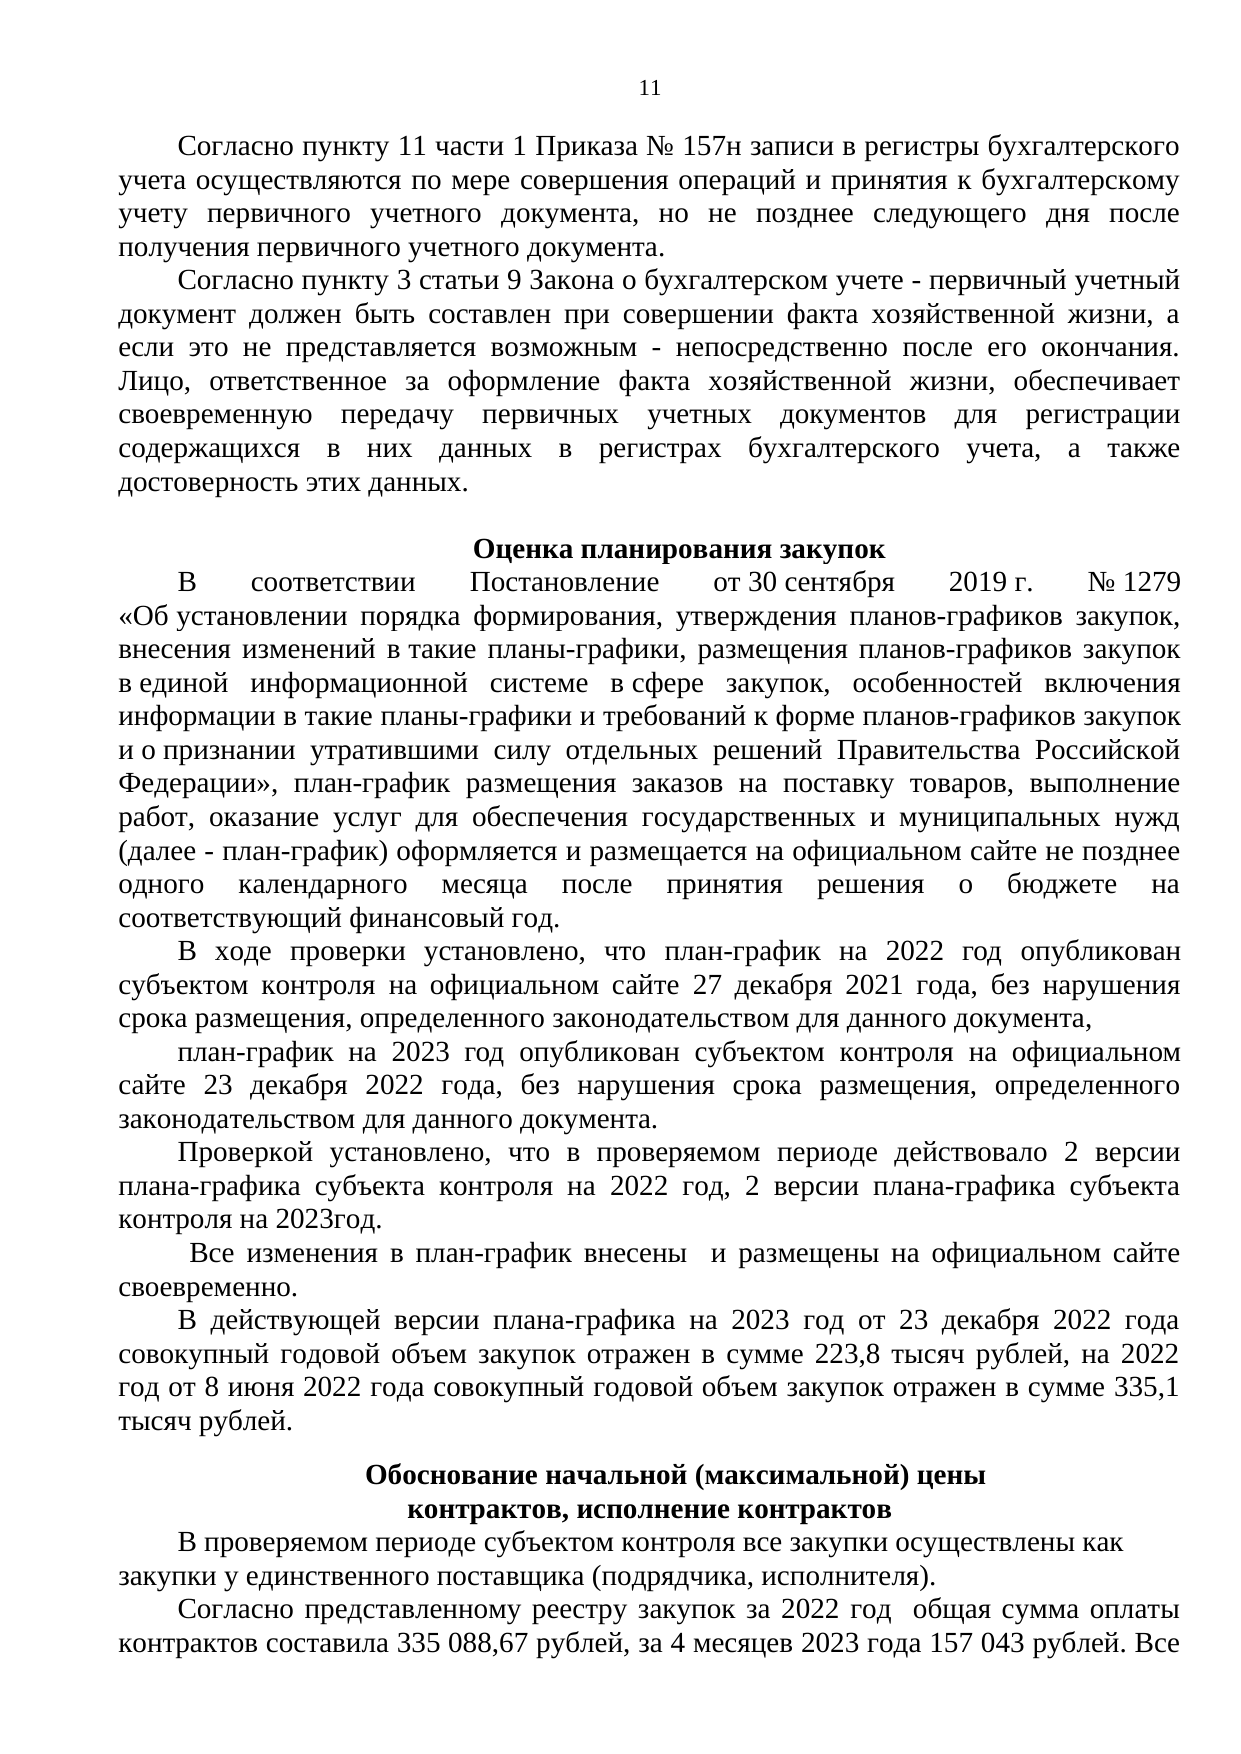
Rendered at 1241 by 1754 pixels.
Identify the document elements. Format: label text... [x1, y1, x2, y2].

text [118, 1591, 1181, 1658]
text Согласно пункту 11 части 1 Приказа № 157н записи в регистры бухгалтерского учета осуществляются по мере совершения операций и принятия к бухгалтерскому учету первичного учетного документа, но не позднее следующего дня после получения первичного учетного документа. [118, 128, 1181, 262]
text Согласно пункту 3 статьи 9 Закона о бухгалтерском учете - первичный учетный документ должен быть составлен при совершении факта хозяйственной жизни, а если это не представляется возможным - непосредственно после его окончания. Лицо, ответственное за оформление факта хозяйственной жизни, обеспечивает своевременную передачу первичных учетных документов для регистрации содержащихся в них данных в регистрах бухгалтерского учета, а также достоверность этих данных. [118, 262, 1181, 497]
text Проверкой установлено, что в проверяемом периоде действовало 2 версии плана-графика субъекта контроля на 2022 год, 2 версии плана-графика субъекта контроля на 2023год. [118, 1134, 1181, 1235]
text В действующей версии плана-графика на 2023 год от 23 декабря 2022 года совокупный годовой объем закупок отражен в сумме 223,8 тысяч рублей, на 2022 год от 8 июня 2022 года совокупный годовой объем закупок отражен в сумме 335,1 тысяч рублей. [118, 1302, 1181, 1436]
text В ходе проверки установлено, что план-график на 2022 год опубликован субъектом контроля на официальном сайте 27 декабря 2021 года, без нарушения срока размещения, определенного законодательством для данного документа, [118, 933, 1181, 1034]
text Оценка планирования закупок [118, 531, 1181, 564]
text Все изменения в план-график внесены и размещены на официальном сайте своевременно. [118, 1235, 1181, 1302]
text В проверяемом периоде субъектом контроля все закупки осуществлены как закупки у единственного поставщика (подрядчика, исполнителя). [118, 1524, 1181, 1591]
text Обоснование начальной (максимальной) цены контрактов, исполнение контрактов [118, 1457, 1181, 1524]
text В соответствии Постановление от 30 сентября 2019 г. № 1279 «Об установлении порядка формирования, утверждения планов-графиков закупок, внесения изменений в такие планы-графики, размещения планов-графиков закупок в единой информационной системе в сфере закупок, особенностей включения информации в такие планы-графики и требований к форме планов-графиков закупок и о признании утратившими силу отдельных решений Правительства Российской Федерации», план-график размещения заказов на поставку товаров, выполнение работ, оказание услуг для обеспечения государственных и муниципальных нужд (далее - план-график) оформляется и размещается на официальном сайте не позднее одного календарного месяца после принятия решения о бюджете на соответствующий финансовый год. [118, 766, 1181, 933]
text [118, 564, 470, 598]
text план-график на 2023 год опубликован субъектом контроля на официальном сайте 23 декабря 2022 года, без нарушения срока размещения, определенного законодательством для данного документа. [118, 1034, 1181, 1134]
